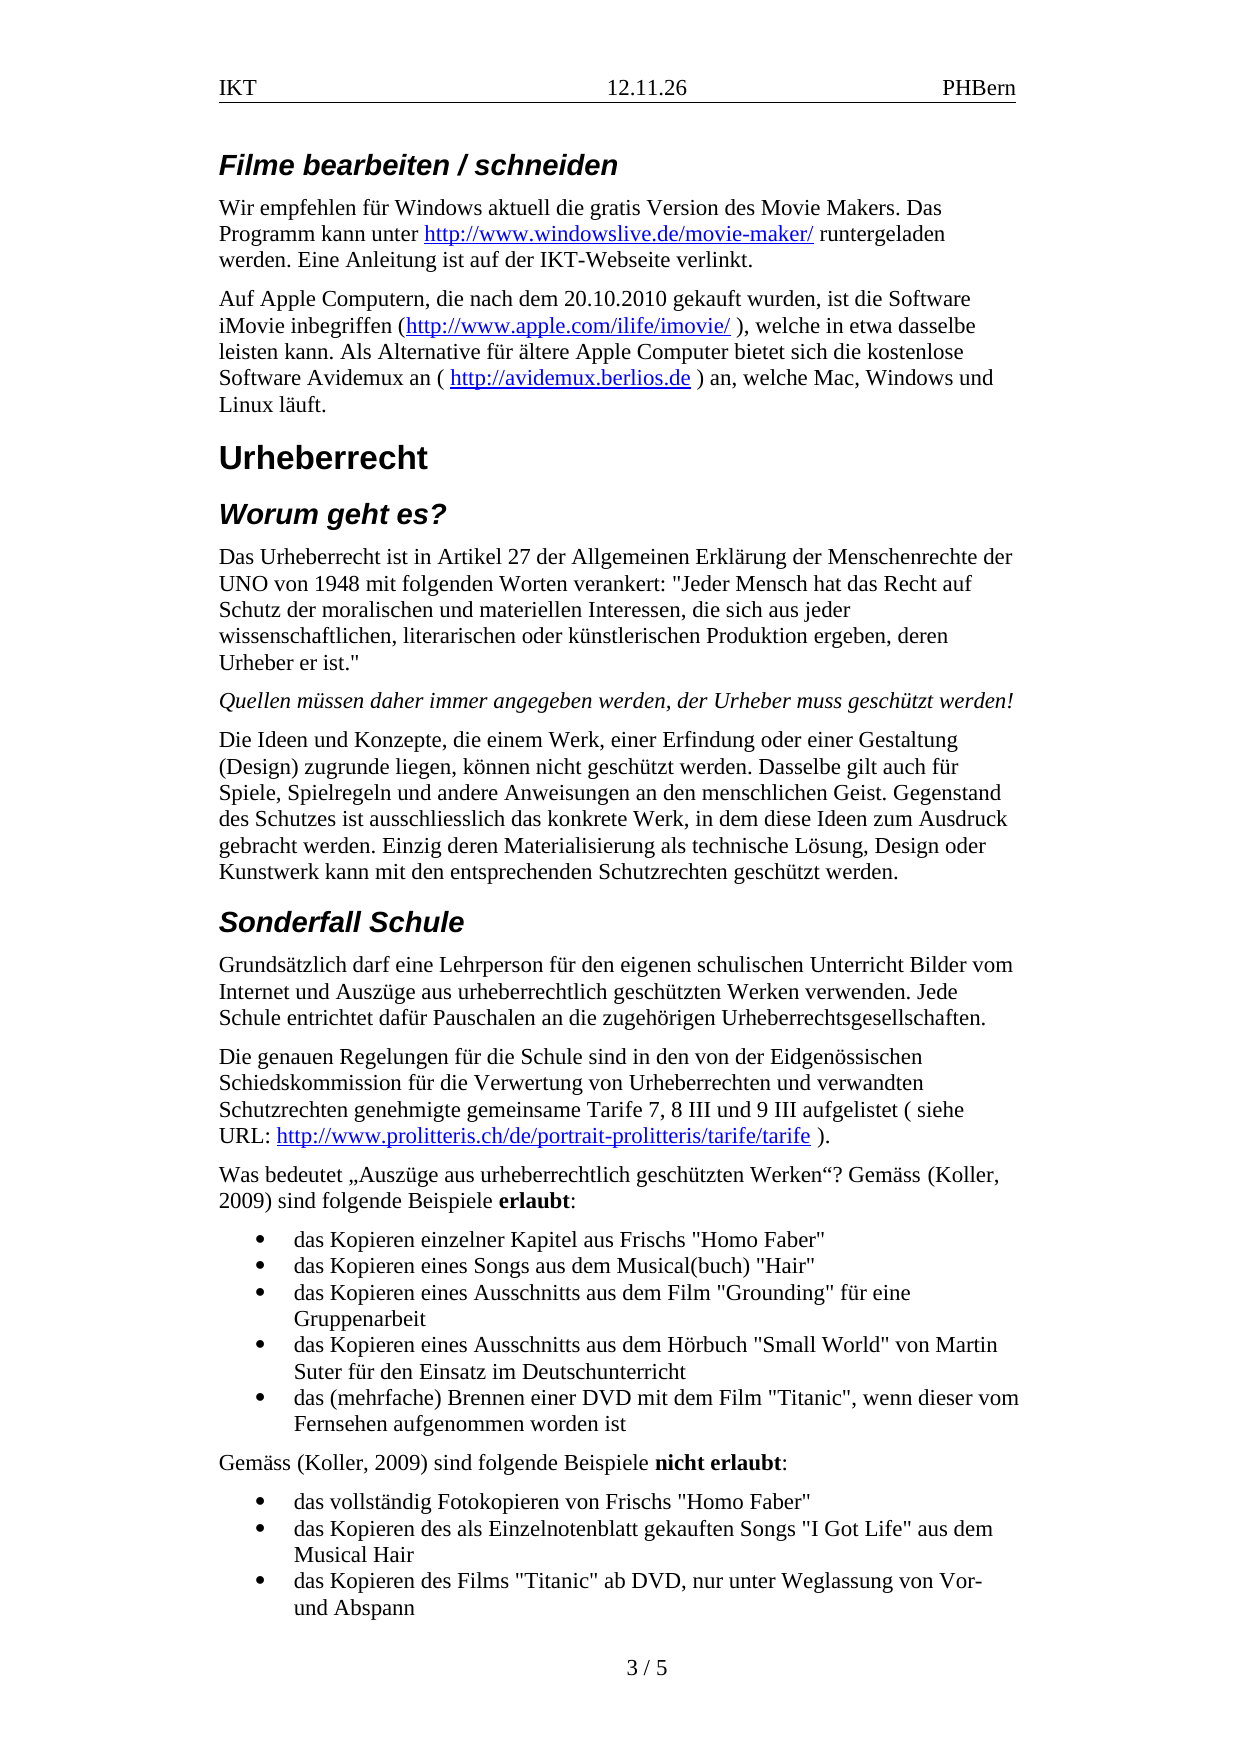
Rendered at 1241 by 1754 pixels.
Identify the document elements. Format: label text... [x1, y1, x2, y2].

text Was bedeutet „Auszüge aus urheberrechtlich geschützten Werken“? Gemäss sind folgende Beispiele erlaubt: [218, 1161, 1022, 1213]
list das Kopieren des als Einzelnotenblatt gekauften Songs "I Got Life" aus dem Musical Hair [256, 1514, 1022, 1567]
list das Kopieren einzelner Kapitel aus Frischs "Homo Faber" [256, 1226, 1022, 1252]
subtitle Filme bearbeiten / schneiden [218, 148, 1022, 181]
text Die genauen Regelungen für die Schule sind in den von der Eidgenössischen Schiedskommission für die Verwertung von Urheberrechten und verwandten Schutzrechten genehmigte gemeinsame Tarife 7, 8 III und 9 III aufgelistet ( siehe URL: http://www.prolitteris.ch/de/portrait-prolitteris/tarife/tarife ). [218, 1043, 1022, 1148]
subtitle Worum geht es? [218, 497, 1022, 531]
text Das Urheberrecht ist in Artikel 27 der Allgemeinen Erklärung der Menschenrechte der UNO von 1948 mit folgenden Worten verankert: "Jeder Mensch hat das Recht auf Schutz der moralischen und materiellen Interessen, die sich aus jeder wissenschaftlichen, literarischen oder künstlerischen Produktion ergeben, deren Urheber er ist." [218, 543, 1022, 675]
text Grundsätzlich darf eine Lehrperson für den eigenen schulischen Unterricht Bilder vom Internet und Auszüge aus urheberrechtlich geschützten Werken verwenden. Jede Schule entrichtet dafür Pauschalen an die zugehörigen Urheberrechtsgesellschaften. [218, 951, 1022, 1030]
list das Kopieren des Films "Titanic" ab DVD, nur unter Weglassung von Vor- und Abspann [256, 1567, 1022, 1620]
list das Kopieren eines Ausschnitts aus dem Film "Grounding" für eine Gruppenarbeit [256, 1279, 1022, 1331]
text Gemäss sind folgende Beispiele nicht erlaubt: [218, 1449, 1022, 1476]
text Auf Apple Computern, die nach dem 20.10.2010 gekauft wurden, ist die Software iMovie inbegriffen (http://www.apple.com/ilife/imovie/ ), welche in etwa dasselbe leisten kann. Als Alternative für ältere Apple Computer bietet sich die kostenlose Software Avidemux an ( http://avidemux.berlios.de ) an, welche Mac, Windows und Linux läuft. [218, 285, 1022, 417]
list das Kopieren eines Songs aus dem Musical(buch) "Hair" [256, 1252, 1022, 1279]
text Die Ideen und Konzepte, die einem Werk, einer Erfindung oder einer Gestaltung (Design) zugrunde liegen, können nicht geschützt werden. Dasselbe gilt auch für Spiele, Spielregeln und andere Anweisungen an den menschlichen Geist. Gegenstand des Schutzes ist ausschliesslich das konkrete Werk, in dem diese Ideen zum Ausdruck gebracht werden. Einzig deren Materialisierung als technische Lösung, Design oder Kunstwerk kann mit den entsprechenden Schutzrechten geschützt werden. [218, 726, 1022, 884]
list das vollständig Fotokopieren von Frischs "Homo Faber" [256, 1488, 1022, 1514]
list das Kopieren eines Ausschnitts aus dem Hörbuch "Small World" von Martin Suter für den Einsatz im Deutschunterricht [256, 1331, 1022, 1384]
list das (mehrfache) Brennen einer DVD mit dem Film "Titanic", wenn dieser vom Fernsehen aufgenommen worden ist [256, 1384, 1022, 1437]
text Quellen müssen daher immer angegeben werden, der Urheber muss geschützt werden! [218, 687, 1022, 714]
subtitle Urheberrecht [218, 438, 1022, 476]
text Wir empfehlen für Windows aktuell die gratis Version des Movie Makers. Das Programm kann unter http://www.windowslive.de/movie-maker/ runtergeladen werden. Eine Anleitung ist auf der IKT-Webseite verlinkt. [218, 194, 1022, 273]
subtitle Sonderfall Schule [218, 905, 1022, 939]
